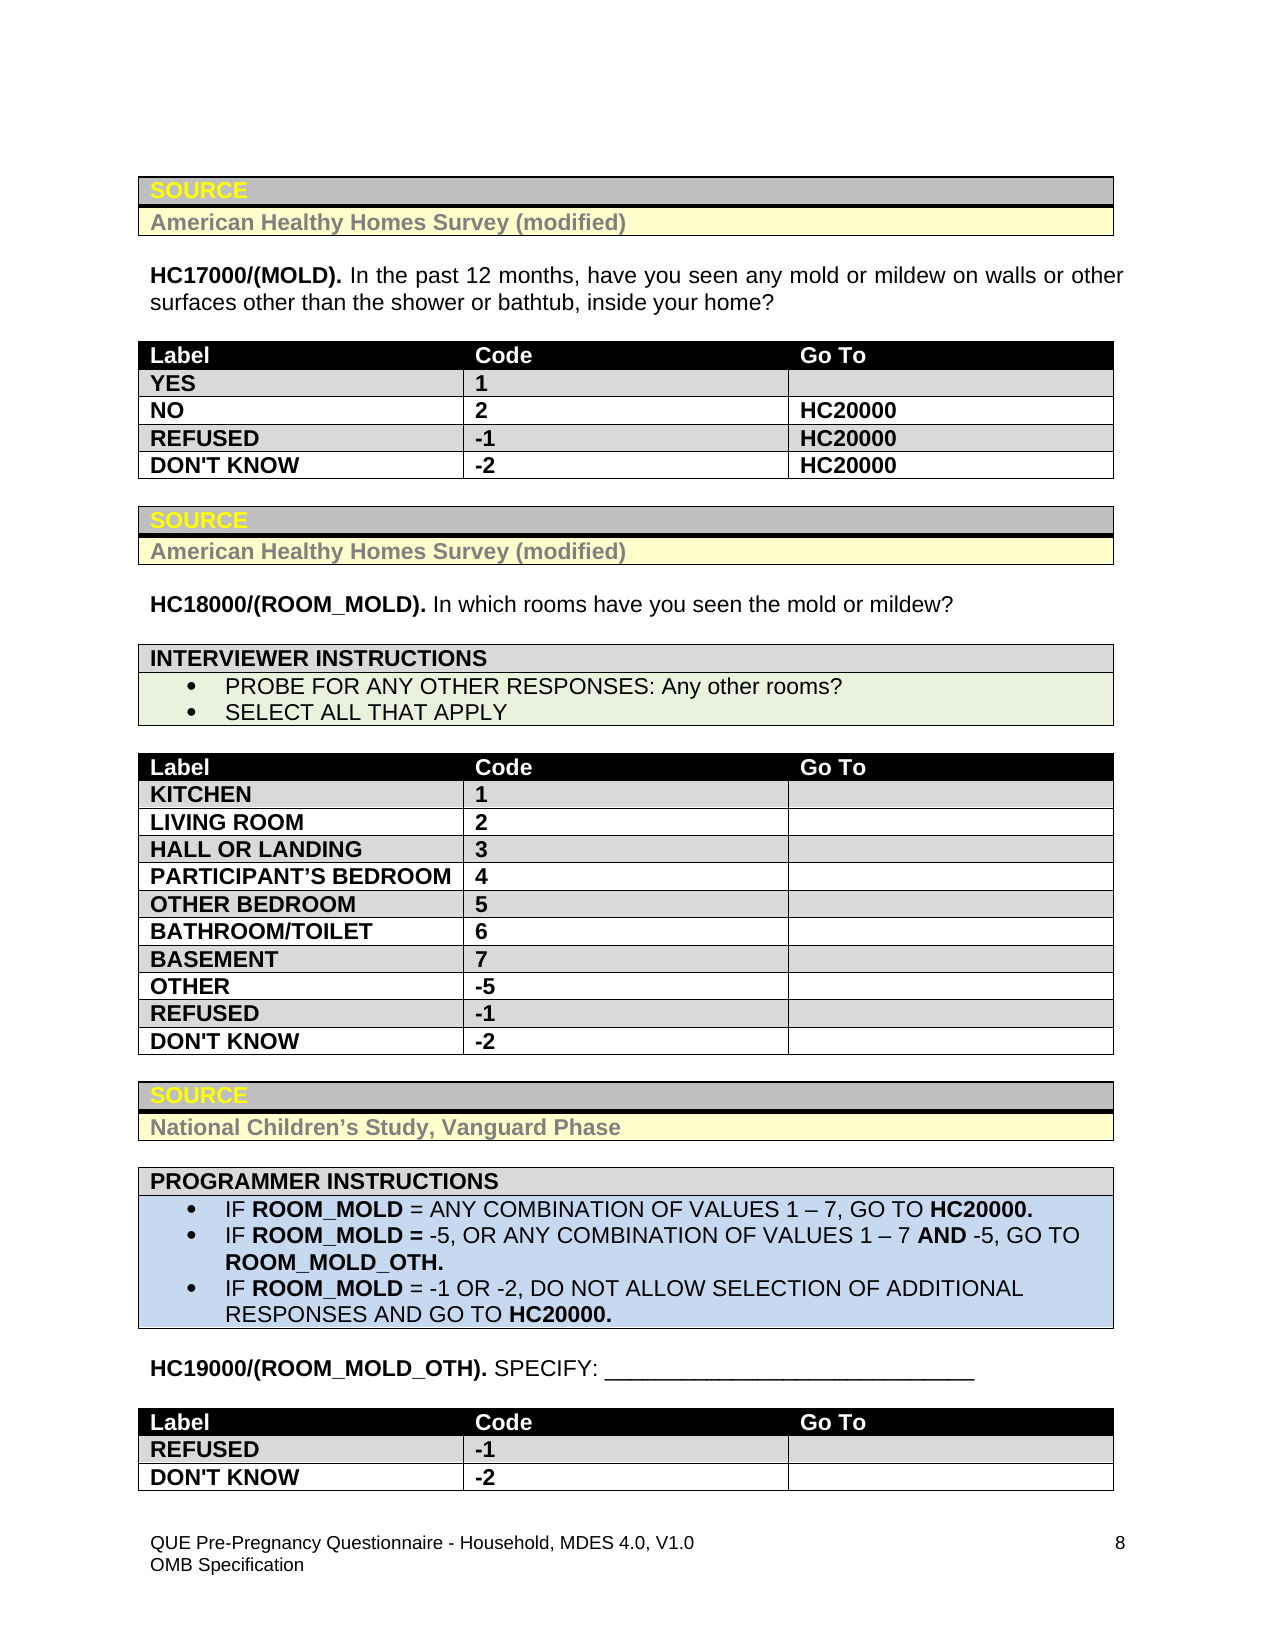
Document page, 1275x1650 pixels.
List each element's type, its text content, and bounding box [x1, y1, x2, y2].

table_cell -1 [464, 1000, 788, 1027]
table_cell DON'T KNOW [139, 452, 463, 478]
table_header Go To [789, 754, 1113, 780]
table_cell 6 [464, 918, 788, 944]
table_cell HC20000 [789, 452, 1113, 478]
table_cell 3 [464, 836, 788, 862]
table_cell REFUSED [139, 1436, 463, 1462]
table_cell [789, 1436, 1113, 1462]
table_header SOURCE [139, 507, 1113, 533]
table_header Go To [789, 342, 1113, 369]
table_cell [789, 370, 1113, 396]
table_header Label [139, 342, 463, 369]
table_cell -2 [464, 1464, 788, 1490]
table_cell OTHER [139, 973, 463, 999]
table_header SOURCE [139, 178, 1113, 204]
table_header Go To [789, 1409, 1113, 1435]
table_cell BASEMENT [139, 946, 463, 972]
table_cell HC20000 [789, 425, 1113, 451]
table_cell American Healthy Homes Survey (modified) [139, 208, 1113, 235]
table_cell National Children’s Study, Vanguard Phase [139, 1114, 1113, 1140]
table_cell OTHER BEDROOM [139, 891, 463, 917]
table_cell [789, 973, 1113, 999]
table_cell HC20000 [789, 397, 1113, 423]
table_cell [789, 1000, 1113, 1027]
table_cell [789, 1464, 1113, 1490]
table_cell IF ROOM_MOLD = ANY COMBINATION OF VALUES 1 – 7, GO TO HC20000. IF ROOM_MOLD = -5, OR ANY COMBINATION OF VALUES 1 – 7 AND -5, GO TO ROOM_MOLD_OTH. IF ROOM_MOLD = -1 OR -2, DO NOT ALLOW SELECTION OF ADDITIONAL RESPONSES AND GO TO HC20000. [139, 1196, 1113, 1327]
text HC17000/(MOLD). In the past 12 months, have you seen any mold or mildew on walls or other surfaces other than the shower or bathtub, inside your home? [150, 262, 1125, 315]
table_cell -1 [464, 425, 788, 451]
table_header Code [464, 342, 788, 369]
table_cell 7 [464, 946, 788, 972]
table_header PROGRAMMER INSTRUCTIONS [139, 1168, 1113, 1195]
table_cell DON'T KNOW [139, 1464, 463, 1490]
table_cell REFUSED [139, 1000, 463, 1027]
table_cell American Healthy Homes Survey (modified) [139, 538, 1113, 564]
text HC18000/(ROOM_MOLD). In which rooms have you seen the mold or mildew? [150, 591, 1125, 618]
table_cell [789, 781, 1113, 807]
table_cell 1 [464, 781, 788, 807]
table_cell -1 [464, 1436, 788, 1462]
table_cell [789, 836, 1113, 862]
table_cell -5 [464, 973, 788, 999]
table_cell -2 [464, 1028, 788, 1054]
table_cell 5 [464, 891, 788, 917]
table_header INTERVIEWER INSTRUCTIONS [139, 645, 1113, 672]
table_cell [789, 918, 1113, 944]
table_cell -2 [464, 452, 788, 478]
table_header Code [464, 1409, 788, 1435]
table_cell 2 [464, 397, 788, 423]
table_cell HALL OR LANDING [139, 836, 463, 862]
table_cell [789, 809, 1113, 835]
table_cell 4 [464, 863, 788, 890]
table_header Label [139, 1409, 463, 1435]
table_cell YES [139, 370, 463, 396]
table_cell PARTICIPANT’S BEDROOM [139, 863, 463, 890]
table_cell 2 [464, 809, 788, 835]
table_header SOURCE [139, 1083, 1113, 1109]
table_cell PROBE FOR ANY OTHER RESPONSES: Any other rooms? SELECT ALL THAT APPLY [139, 673, 1113, 725]
table_cell LIVING ROOM [139, 809, 463, 835]
table_cell [789, 891, 1113, 917]
table_cell KITCHEN [139, 781, 463, 807]
table_cell BATHROOM/TOILET [139, 918, 463, 944]
table_cell NO [139, 397, 463, 423]
table_cell 1 [464, 370, 788, 396]
table_header Label [139, 754, 463, 780]
text HC19000/(ROOM_MOLD_OTH). SPECIFY: _____________________________ [150, 1355, 1125, 1381]
table_cell [789, 946, 1113, 972]
table_cell DON'T KNOW [139, 1028, 463, 1054]
table_header Code [464, 754, 788, 780]
table_cell REFUSED [139, 425, 463, 451]
table_cell [789, 863, 1113, 890]
table_cell [789, 1028, 1113, 1054]
